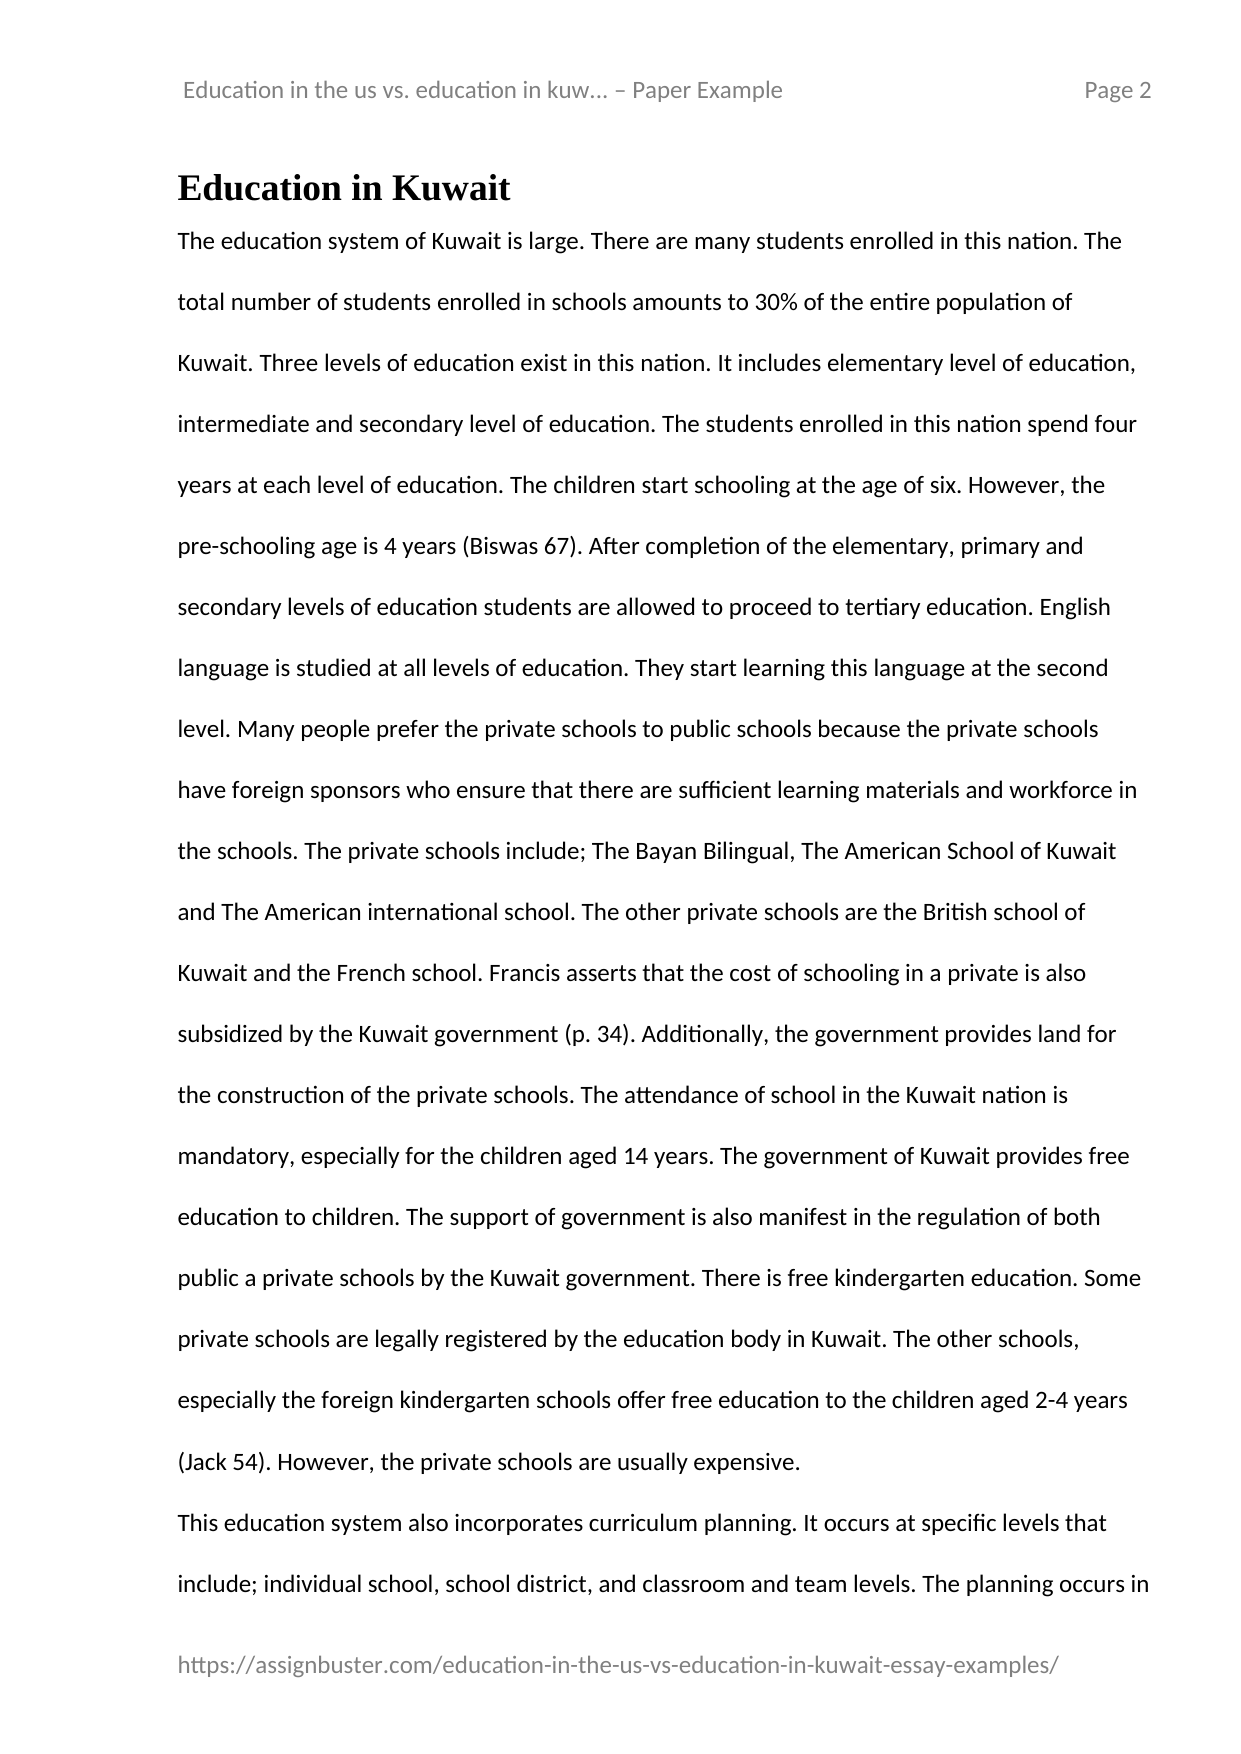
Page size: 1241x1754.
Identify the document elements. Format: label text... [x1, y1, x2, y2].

subtitle Education in Kuwait [177, 166, 1152, 209]
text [177, 225, 1152, 1598]
